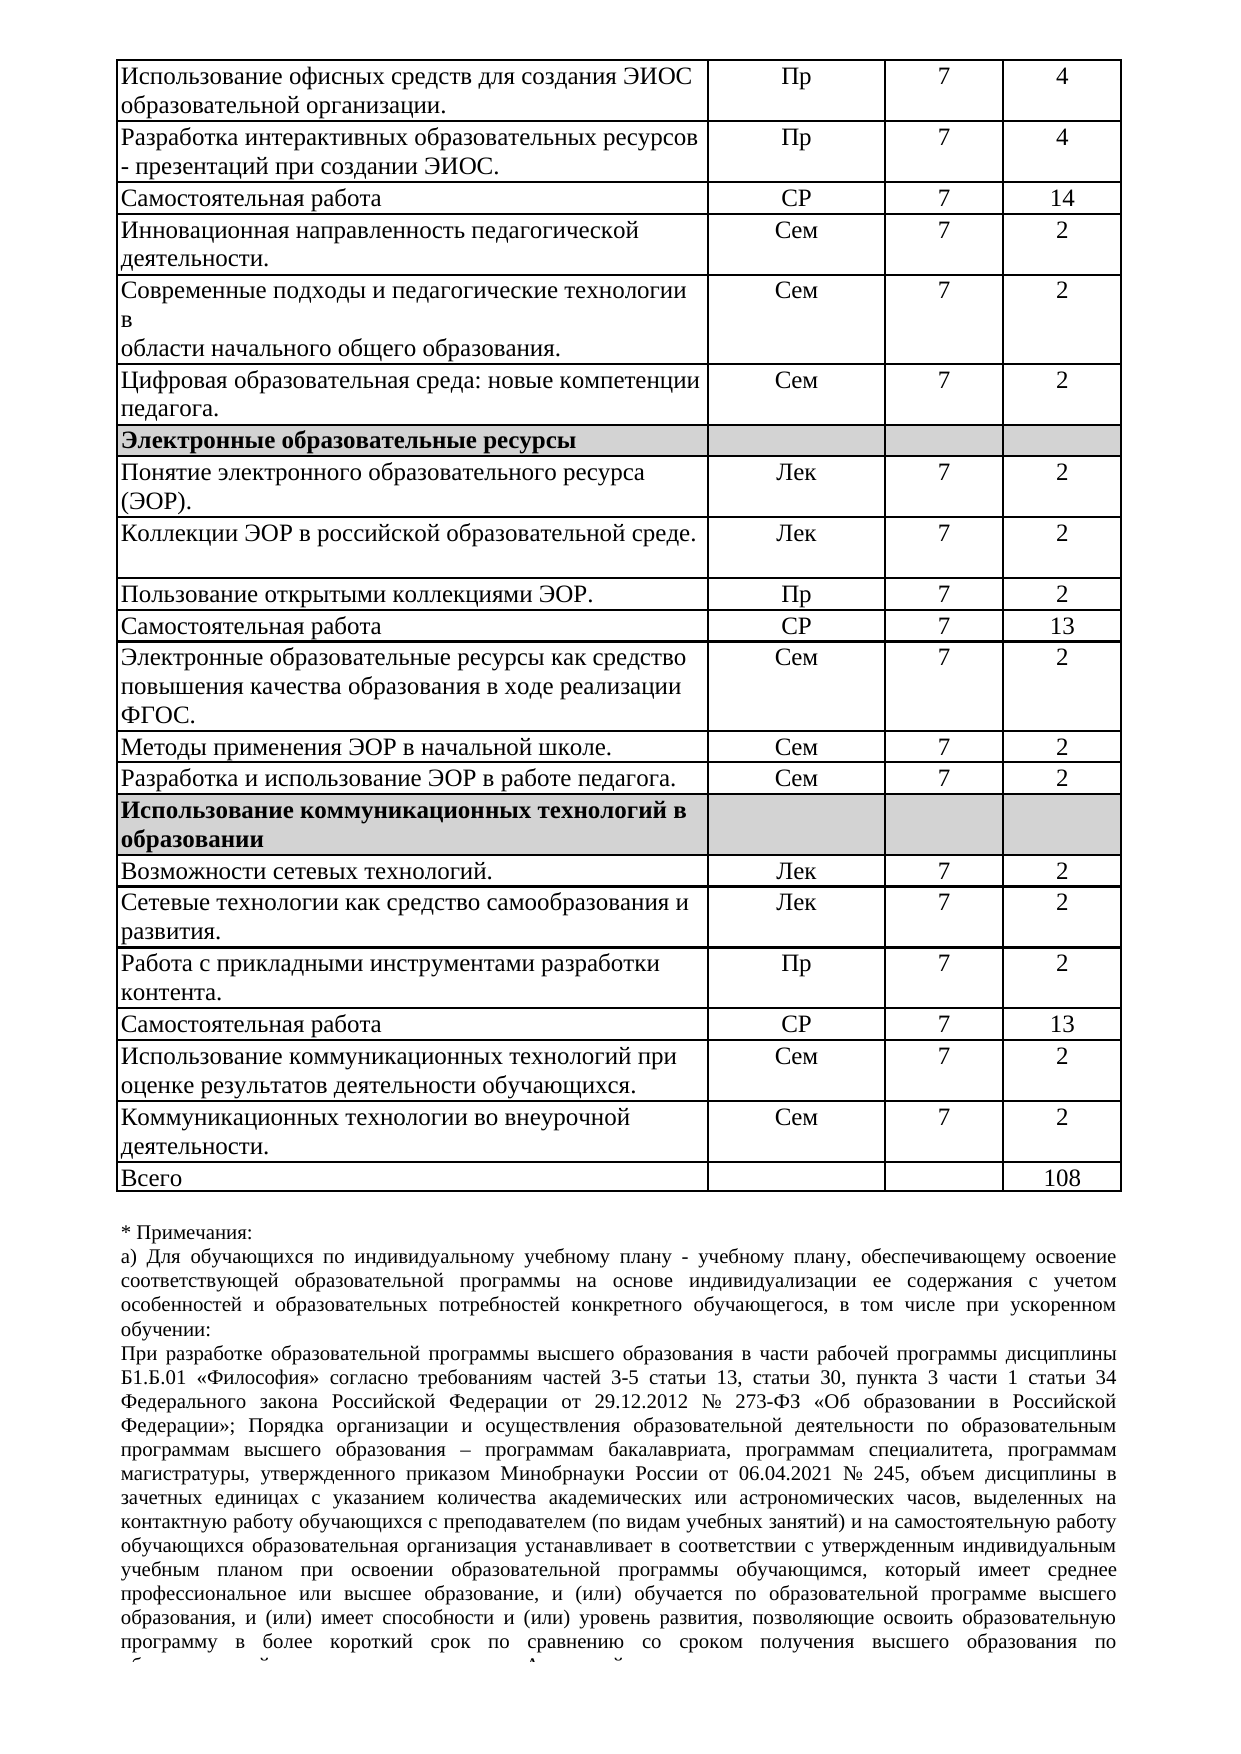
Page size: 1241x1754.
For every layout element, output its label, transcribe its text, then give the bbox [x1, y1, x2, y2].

table_cell Коммуникационных технологии во внеурочной деятельности. [118, 1102, 707, 1161]
table_cell Сем [709, 276, 884, 363]
table_cell 2 [1004, 1041, 1120, 1100]
table_cell 13 [1004, 611, 1120, 640]
table_cell * Примечания: а) Для обучающихся по индивидуальному учебному плану - учебному плану, обеспечивающему освоение соответствующей образовательной программы на основе индивидуализации ее содержания с учетом особенностей и образовательных потребностей конкретного обучающегося, в том числе при ускоренном обучении: При разработке образовательной программы высшего образования в части рабочей программы дисциплины Б1.Б.01 «Философия» согласно требованиям частей 3-5 статьи 13, статьи 30, пункта 3 части 1 статьи 34 Федерального закона Российской Федерации от 29.12.2012 № 273-ФЗ «Об образовании в Российской Федерации»; Порядка организации и осуществления образовательной деятельности по образовательным программам высшего образования – программам бакалавриата, программам специалитета, программам магистратуры, утвержденного приказом Минобрнауки России от 06.04.2021 № 245, объем дисциплины в зачетных единицах с указанием количества академических или астрономических часов, выделенных на контактную работу обучающихся с преподавателем (по видам учебных занятий) и на самостоятельную работу обучающихся образовательная организация устанавливает в соответствии с утвержденным индивидуальным учебным планом при освоении образовательной программы обучающимся, который имеет среднее профессиональное или высшее образование, и (или) обучается по образовательной программе высшего образования, и (или) имеет способности и (или) уровень развития, позволяющие освоить образовательную программу в более короткий срок по сравнению со сроком получения высшего образования по образовательной программе, установленным Академией в [117, 1192, 1121, 1662]
table_cell Самостоятельная работа [118, 183, 707, 213]
table_cell [1004, 426, 1120, 455]
table_cell 2 [1004, 888, 1120, 946]
table_cell 7 [886, 763, 1002, 793]
table_cell 7 [886, 122, 1002, 181]
table_cell 7 [886, 518, 1002, 577]
table_cell Пр [709, 949, 884, 1007]
table_header 4 [1004, 61, 1120, 120]
table_cell 7 [886, 1102, 1002, 1161]
table_cell Сем [709, 763, 884, 793]
table_cell Лек [709, 457, 884, 516]
table_cell 2 [1004, 1102, 1120, 1161]
table_cell Использование коммуникационных технологий при оценке результатов деятельности обучающихся. [118, 1041, 707, 1100]
table_cell СР [709, 183, 884, 213]
table_cell Сем [709, 1102, 884, 1161]
table_cell 7 [886, 365, 1002, 423]
table_cell Электронные образовательные ресурсы как средство повышения качества образования в ходе реализации ФГОС. [118, 643, 707, 729]
table_cell 7 [886, 856, 1002, 885]
table_cell СР [709, 611, 884, 640]
table_cell 2 [1004, 276, 1120, 363]
table_cell [886, 795, 1002, 854]
table_cell 2 [1004, 215, 1120, 273]
table_cell Лек [709, 856, 884, 885]
table_cell 2 [1004, 579, 1120, 609]
table_cell Всего [118, 1163, 707, 1190]
table_cell [886, 426, 1002, 455]
table_cell Сем [709, 215, 884, 273]
table_cell [1004, 795, 1120, 854]
table_header Использование офисных средств для создания ЭИОС образовательной организации. [118, 61, 707, 120]
table_cell Разработка и использование ЭОР в работе педагога. [118, 763, 707, 793]
table_cell Использование коммуникационных технологий в образовании [118, 795, 707, 854]
table_cell Разработка интерактивных образовательных ресурсов - презентаций при создании ЭИОС. [118, 122, 707, 181]
table_header 7 [886, 61, 1002, 120]
table_cell 7 [886, 611, 1002, 640]
table_cell 7 [886, 579, 1002, 609]
table_cell 108 [1004, 1163, 1120, 1190]
table_cell Сем [709, 1041, 884, 1100]
table_cell СР [709, 1009, 884, 1039]
table_cell 2 [1004, 856, 1120, 885]
table_cell Сем [709, 732, 884, 761]
table_cell 7 [886, 457, 1002, 516]
table_cell Понятие электронного образовательного ресурса (ЭОР). [118, 457, 707, 516]
table_cell Пр [709, 579, 884, 609]
table_cell [709, 426, 884, 455]
table_cell 2 [1004, 949, 1120, 1007]
table_cell 7 [886, 1009, 1002, 1039]
table_cell Цифровая образовательная среда: новые компетенции педагога. [118, 365, 707, 423]
table_cell 2 [1004, 643, 1120, 729]
table_cell Лек [709, 518, 884, 577]
table_cell Пользование открытыми коллекциями ЭОР. [118, 579, 707, 609]
table_cell Сем [709, 365, 884, 423]
table_cell 7 [886, 183, 1002, 213]
table_cell 2 [1004, 365, 1120, 423]
table_cell Самостоятельная работа [118, 1009, 707, 1039]
table_cell [709, 795, 884, 854]
table_cell 2 [1004, 763, 1120, 793]
table_cell [709, 1163, 884, 1190]
table_cell 14 [1004, 183, 1120, 213]
table_cell 13 [1004, 1009, 1120, 1039]
table_cell 2 [1004, 732, 1120, 761]
table_cell Инновационная направленность педагогической деятельности. [118, 215, 707, 273]
table_cell Сем [709, 643, 884, 729]
table_cell 2 [1004, 457, 1120, 516]
table_header Пр [709, 61, 884, 120]
table_cell 4 [1004, 122, 1120, 181]
table_cell Лек [709, 888, 884, 946]
table_cell 2 [1004, 518, 1120, 577]
table_cell Коллекции ЭОР в российской образовательной среде. [118, 518, 707, 577]
table_cell Пр [709, 122, 884, 181]
table_cell 7 [886, 888, 1002, 946]
table_cell Возможности сетевых технологий. [118, 856, 707, 885]
table_cell Работа с прикладными инструментами разработки контента. [118, 949, 707, 1007]
table_cell Методы применения ЭОР в начальной школе. [118, 732, 707, 761]
table_cell 7 [886, 276, 1002, 363]
table_cell 7 [886, 732, 1002, 761]
table_cell 7 [886, 643, 1002, 729]
table_cell Современные подходы и педагогические технологии в области начального общего образования. [118, 276, 707, 363]
table_cell [886, 1163, 1002, 1190]
table_cell Электронные образовательные ресурсы [118, 426, 707, 455]
table_cell Сетевые технологии как средство самообразования и развития. [118, 888, 707, 946]
table_cell 7 [886, 215, 1002, 273]
table_cell Самостоятельная работа [118, 611, 707, 640]
table_cell 7 [886, 949, 1002, 1007]
table_cell 7 [886, 1041, 1002, 1100]
